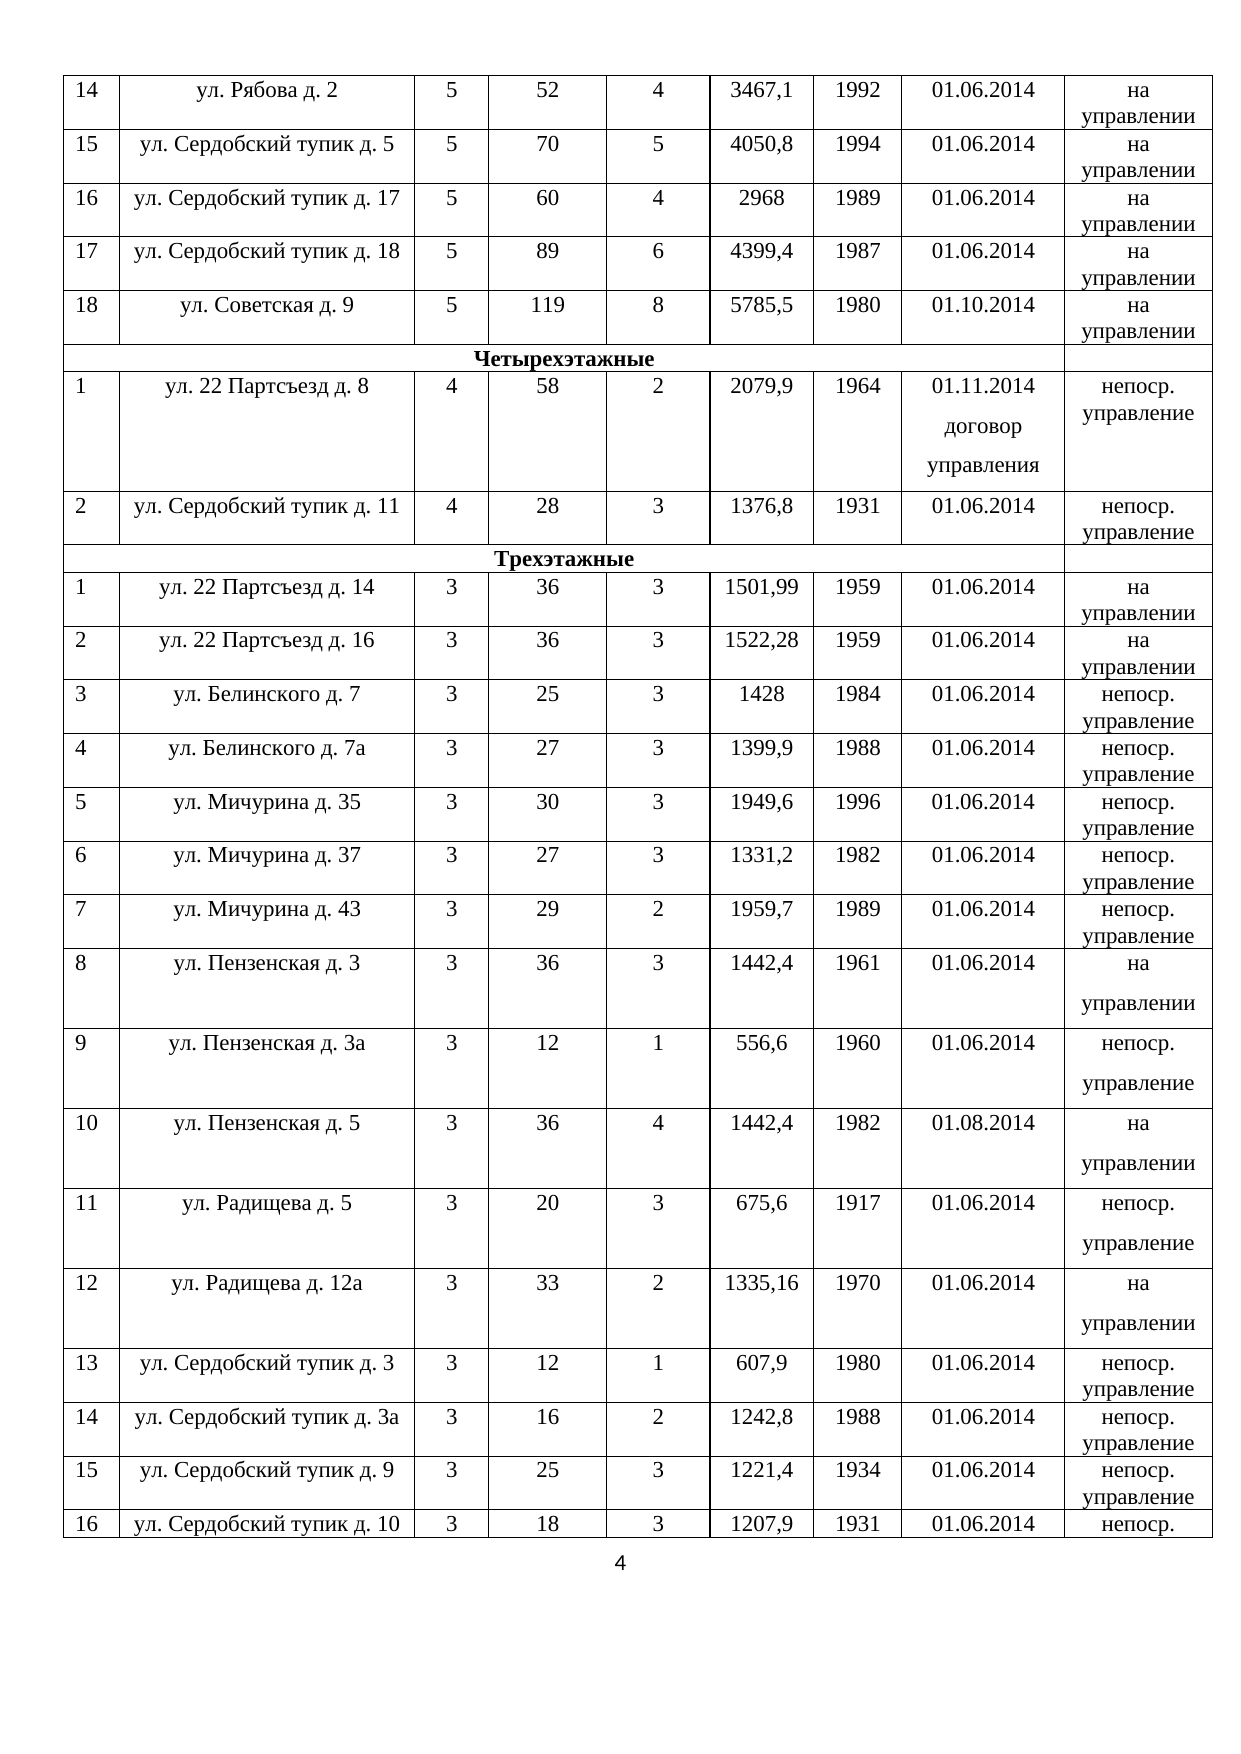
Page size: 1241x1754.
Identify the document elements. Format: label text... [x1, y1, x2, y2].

table_cell 3 [607, 1189, 709, 1268]
table_cell 33 [489, 1269, 606, 1348]
table_cell 3 [415, 573, 488, 626]
table_cell 3 [415, 1349, 488, 1402]
table_cell 3 [415, 895, 488, 948]
table_cell 3 [415, 842, 488, 894]
table_cell 1980 [814, 1349, 901, 1402]
table_cell ул. Сердобский тупик д. 3 [120, 1349, 414, 1402]
table_cell на управлении [1065, 76, 1212, 129]
table_cell 01.06.2014 [902, 1349, 1064, 1402]
table_cell 01.06.2014 [902, 184, 1064, 236]
table_cell 5 [415, 130, 488, 182]
table_cell непоср. управление [1065, 1029, 1212, 1108]
table_cell непоср. управление [1065, 1457, 1212, 1509]
table_cell 3 [415, 949, 488, 1028]
table_cell 01.06.2014 [902, 1189, 1064, 1268]
table_cell 1982 [814, 842, 901, 894]
table_cell ул. Мичурина д. 37 [120, 842, 414, 894]
table_cell 14 [64, 76, 119, 129]
table_cell ул. Советская д. 9 [120, 291, 414, 344]
table_cell 01.06.2014 [902, 842, 1064, 894]
table_cell 3 [607, 949, 709, 1028]
table_cell 16 [489, 1403, 606, 1456]
table_cell 1960 [814, 1029, 901, 1108]
table_cell ул. Сердобский тупик д. 18 [120, 237, 414, 290]
table_cell 3 [607, 680, 709, 733]
table_cell 01.11.2014 договор управления [902, 372, 1064, 491]
table_cell ул. Белинского д. 7а [120, 734, 414, 787]
table_cell 17 [64, 237, 119, 290]
table_cell на управлении [1065, 1109, 1212, 1188]
table_cell 36 [489, 949, 606, 1028]
table_cell 1335,16 [711, 1269, 813, 1348]
table_cell 8 [64, 949, 119, 1028]
table_cell 30 [489, 788, 606, 841]
table_cell [1065, 345, 1212, 371]
table_cell непоср. управление [1065, 895, 1212, 948]
table_cell 2 [607, 895, 709, 948]
table_cell ул. Белинского д. 7 [120, 680, 414, 733]
table_cell ул. 22 Партсъезд д. 8 [120, 372, 414, 491]
table_cell 2 [607, 1269, 709, 1348]
table_cell 1931 [814, 492, 901, 544]
table_cell 13 [64, 1349, 119, 1402]
table_cell 01.06.2014 [902, 1269, 1064, 1348]
table_cell 01.10.2014 [902, 291, 1064, 344]
table_cell 1931 [814, 1510, 901, 1537]
table_cell 3 [64, 680, 119, 733]
table_cell 1959 [814, 627, 901, 679]
table_cell 3 [415, 1269, 488, 1348]
table_cell Четырехэтажные [64, 345, 1064, 371]
table_cell 1992 [814, 76, 901, 129]
table_cell 1376,8 [711, 492, 813, 544]
table_cell ул. Радищева д. 12а [120, 1269, 414, 1348]
table_cell 1428 [711, 680, 813, 733]
table_cell 27 [489, 734, 606, 787]
table_cell 5 [607, 130, 709, 182]
table_cell 607,9 [711, 1349, 813, 1402]
table_cell ул. Рябова д. 2 [120, 76, 414, 129]
table_cell 1331,2 [711, 842, 813, 894]
table_cell 3 [607, 573, 709, 626]
table_cell 1989 [814, 895, 901, 948]
table_cell 12 [64, 1269, 119, 1348]
table_cell 01.06.2014 [902, 627, 1064, 679]
table_cell 10 [64, 1109, 119, 1188]
table_cell 2079,9 [711, 372, 813, 491]
table_cell 01.06.2014 [902, 1510, 1064, 1537]
table_cell 1996 [814, 788, 901, 841]
table_cell на управлении [1065, 291, 1212, 344]
table_cell 1399,9 [711, 734, 813, 787]
table_cell непоср. управление [1065, 1510, 1212, 1537]
table_cell 01.06.2014 [902, 895, 1064, 948]
table_cell 1988 [814, 1403, 901, 1456]
table_cell 4 [607, 1109, 709, 1188]
table_cell 18 [489, 1510, 606, 1537]
table_cell непоср. управление [1065, 1403, 1212, 1456]
table_cell 1442,4 [711, 949, 813, 1028]
table_cell 2 [607, 1403, 709, 1456]
table_cell 1970 [814, 1269, 901, 1348]
table_cell 25 [489, 680, 606, 733]
table_cell 29 [489, 895, 606, 948]
table_cell 4 [415, 492, 488, 544]
table_cell 5 [415, 237, 488, 290]
table_cell 01.06.2014 [902, 1029, 1064, 1108]
table_cell непоср. управление [1065, 680, 1212, 733]
table_cell 1987 [814, 237, 901, 290]
table_cell 2968 [711, 184, 813, 236]
table_cell 1989 [814, 184, 901, 236]
table_cell 1961 [814, 949, 901, 1028]
table_cell 11 [64, 1189, 119, 1268]
table_cell 3 [415, 1510, 488, 1537]
table_cell на управлении [1065, 949, 1212, 1028]
table_cell непоср. управление [1065, 788, 1212, 841]
table_cell 5 [415, 76, 488, 129]
table_cell 6 [607, 237, 709, 290]
table_cell 1949,6 [711, 788, 813, 841]
table_cell 1 [607, 1349, 709, 1402]
table_cell 4399,4 [711, 237, 813, 290]
table_cell 01.06.2014 [902, 1403, 1064, 1456]
table_cell 2 [64, 492, 119, 544]
table_cell 119 [489, 291, 606, 344]
table_cell 5 [64, 788, 119, 841]
table_cell 70 [489, 130, 606, 182]
table_cell 01.06.2014 [902, 76, 1064, 129]
table_cell 01.06.2014 [902, 949, 1064, 1028]
table_cell 01.06.2014 [902, 788, 1064, 841]
table_cell 1 [64, 372, 119, 491]
table_cell 3 [415, 627, 488, 679]
table_cell 1959 [814, 573, 901, 626]
table_cell 1 [607, 1029, 709, 1108]
table_cell на управлении [1065, 627, 1212, 679]
table_cell на управлении [1065, 130, 1212, 182]
table_cell 3 [607, 1457, 709, 1509]
table_cell ул. Пензенская д. 5 [120, 1109, 414, 1188]
table_cell 15 [64, 1457, 119, 1509]
table_cell 18 [64, 291, 119, 344]
table_cell ул. Радищева д. 5 [120, 1189, 414, 1268]
table_cell 36 [489, 573, 606, 626]
table_cell 58 [489, 372, 606, 491]
table_cell 1934 [814, 1457, 901, 1509]
table_cell ул. Сердобский тупик д. 5 [120, 130, 414, 182]
table_cell 4 [607, 76, 709, 129]
table_cell 25 [489, 1457, 606, 1509]
table_cell 01.06.2014 [902, 680, 1064, 733]
table_cell 3 [415, 788, 488, 841]
table_cell 01.06.2014 [902, 237, 1064, 290]
table_cell Трехэтажные [64, 545, 1064, 572]
table_cell 1917 [814, 1189, 901, 1268]
table_cell 4 [607, 184, 709, 236]
table_cell ул. Сердобский тупик д. 17 [120, 184, 414, 236]
table_cell непоср. управление [1065, 1349, 1212, 1402]
table_cell 3 [607, 842, 709, 894]
table_cell 1221,4 [711, 1457, 813, 1509]
table_cell 3 [607, 788, 709, 841]
table_cell [1065, 545, 1212, 572]
table_cell ул. Сердобский тупик д. 3а [120, 1403, 414, 1456]
table_cell 2 [64, 627, 119, 679]
table_cell 5 [415, 291, 488, 344]
table_cell 01.06.2014 [902, 573, 1064, 626]
table_cell непоср. управление [1065, 372, 1212, 491]
table_cell ул. Мичурина д. 43 [120, 895, 414, 948]
table_cell 1964 [814, 372, 901, 491]
table_cell ул. Сердобский тупик д. 11 [120, 492, 414, 544]
table_cell 1994 [814, 130, 901, 182]
table_cell 3 [415, 680, 488, 733]
table_cell 89 [489, 237, 606, 290]
table_cell 3 [415, 1403, 488, 1456]
table_cell 36 [489, 1109, 606, 1188]
table_cell 16 [64, 1510, 119, 1537]
table_cell 4 [64, 734, 119, 787]
table_cell 28 [489, 492, 606, 544]
table_cell 60 [489, 184, 606, 236]
table_cell на управлении [1065, 184, 1212, 236]
table_cell 1982 [814, 1109, 901, 1188]
table_cell непоср. управление [1065, 492, 1212, 544]
table_cell непоср. управление [1065, 842, 1212, 894]
table_cell 3467,1 [711, 76, 813, 129]
table_cell ул. Пензенская д. 3 [120, 949, 414, 1028]
table_cell ул. Мичурина д. 35 [120, 788, 414, 841]
table_cell ул. Пензенская д. 3а [120, 1029, 414, 1108]
table_cell 01.06.2014 [902, 130, 1064, 182]
table_cell на управлении [1065, 573, 1212, 626]
table_cell 4050,8 [711, 130, 813, 182]
table_cell 1207,9 [711, 1510, 813, 1537]
table_cell 6 [64, 842, 119, 894]
table_cell ул. Сердобский тупик д. 9 [120, 1457, 414, 1509]
table_cell 01.06.2014 [902, 734, 1064, 787]
table_cell 1 [64, 573, 119, 626]
table_cell 5785,5 [711, 291, 813, 344]
table_cell 3 [415, 734, 488, 787]
table_cell непоср. управление [1065, 734, 1212, 787]
table_cell ул. 22 Партсъезд д. 16 [120, 627, 414, 679]
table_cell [120, 1510, 414, 1537]
table_cell 4 [415, 372, 488, 491]
table_cell 2 [607, 372, 709, 491]
table_cell 1522,28 [711, 627, 813, 679]
table_cell на управлении [1065, 237, 1212, 290]
table_cell 3 [415, 1189, 488, 1268]
table_cell 1442,4 [711, 1109, 813, 1188]
table_cell 12 [489, 1029, 606, 1108]
table_cell ул. 22 Партсъезд д. 14 [120, 573, 414, 626]
table_cell 27 [489, 842, 606, 894]
table_cell 1242,8 [711, 1403, 813, 1456]
table_cell 36 [489, 627, 606, 679]
table_cell 52 [489, 76, 606, 129]
table_cell 14 [64, 1403, 119, 1456]
table_cell 5 [415, 184, 488, 236]
table_cell 1959,7 [711, 895, 813, 948]
table_cell 3 [607, 492, 709, 544]
table_cell 15 [64, 130, 119, 182]
table_cell 12 [489, 1349, 606, 1402]
table_cell 675,6 [711, 1189, 813, 1268]
table_cell 3 [415, 1109, 488, 1188]
table_cell 01.08.2014 [902, 1109, 1064, 1188]
table_cell 7 [64, 895, 119, 948]
table_cell на управлении [1065, 1269, 1212, 1348]
table_cell 3 [415, 1457, 488, 1509]
table_cell 16 [64, 184, 119, 236]
table_cell 3 [607, 627, 709, 679]
table_cell 3 [607, 1510, 709, 1537]
table_cell 1988 [814, 734, 901, 787]
table_cell 1980 [814, 291, 901, 344]
table_cell 01.06.2014 [902, 492, 1064, 544]
table_cell 1984 [814, 680, 901, 733]
table_cell 3 [415, 1029, 488, 1108]
table_cell 20 [489, 1189, 606, 1268]
table_cell непоср. управление [1065, 1189, 1212, 1268]
table_cell 3 [607, 734, 709, 787]
table_cell 556,6 [711, 1029, 813, 1108]
table_cell 9 [64, 1029, 119, 1108]
table_cell 01.06.2014 [902, 1457, 1064, 1509]
table_cell 8 [607, 291, 709, 344]
table_cell 1501,99 [711, 573, 813, 626]
